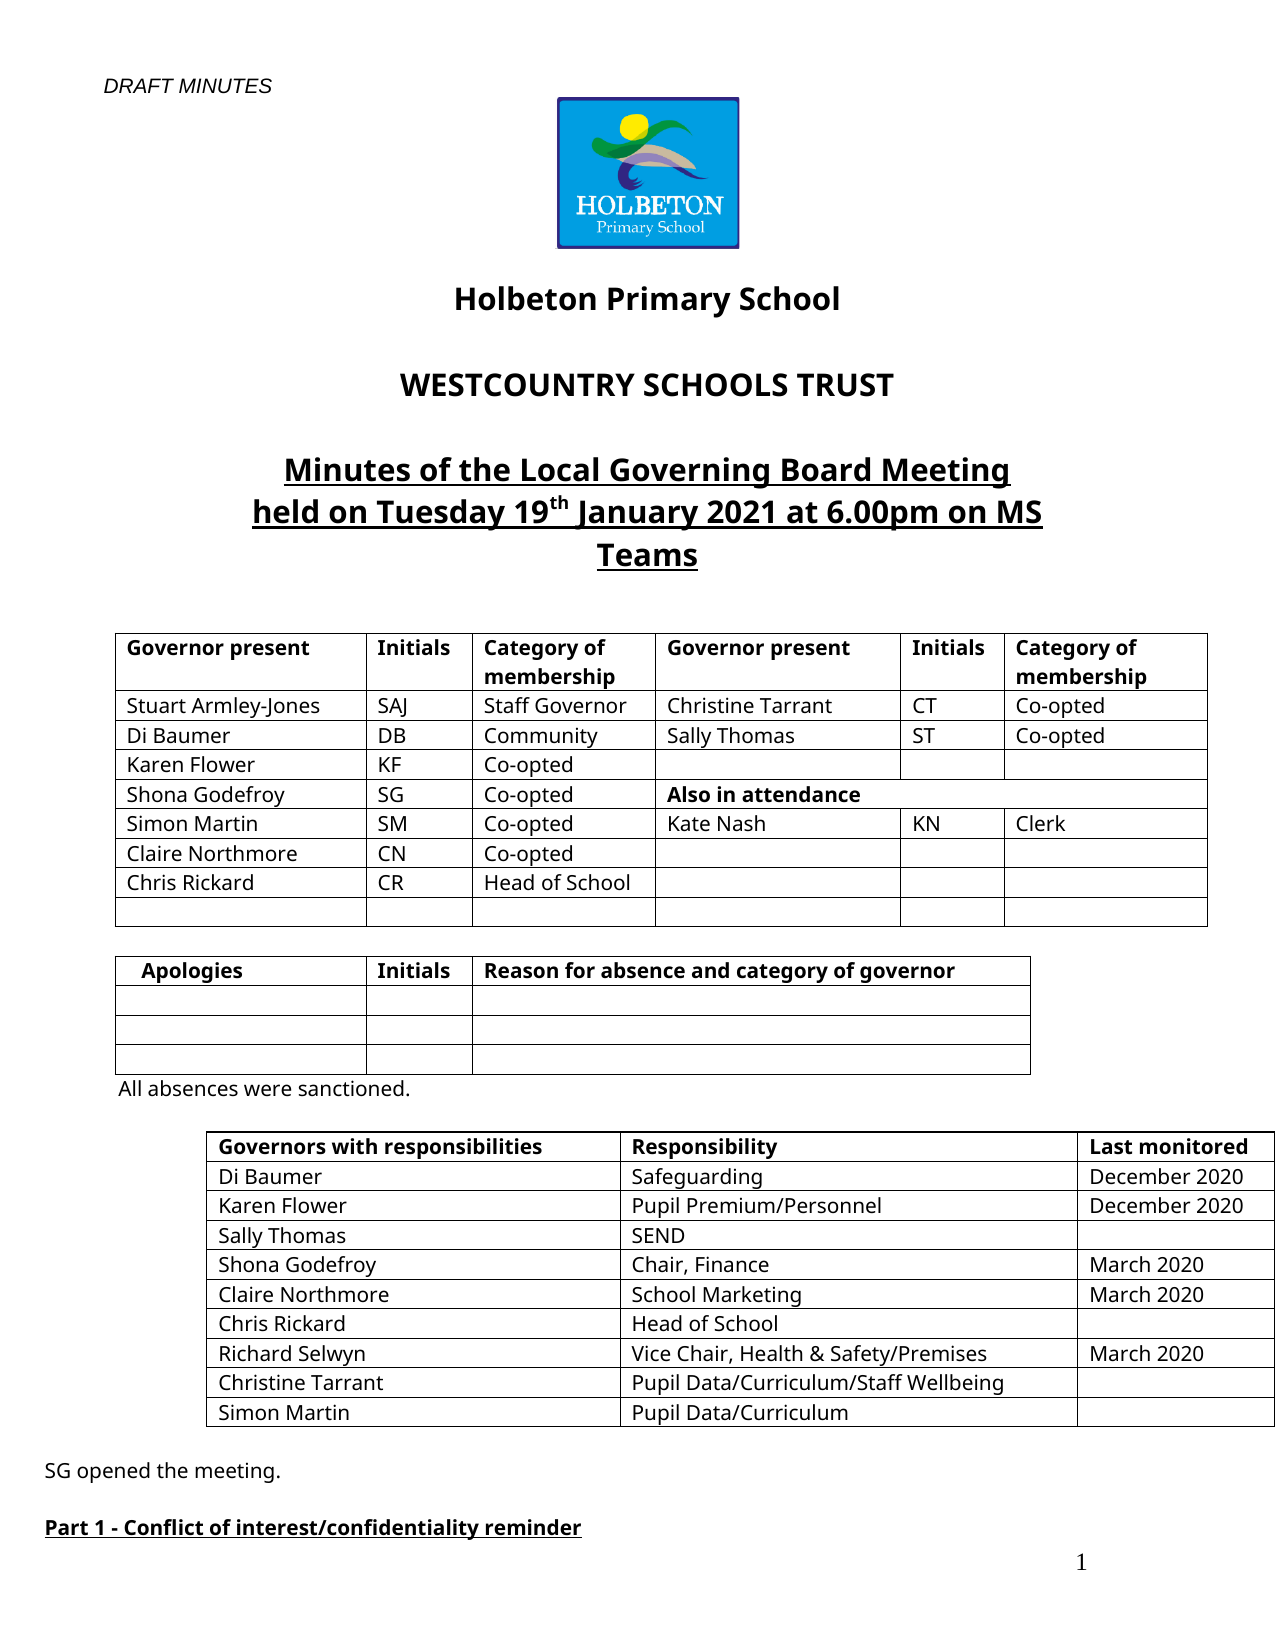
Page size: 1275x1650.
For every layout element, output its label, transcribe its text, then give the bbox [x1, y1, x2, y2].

text WESTCOUNTRY SCHOOLS TRUST [207, 362, 1087, 405]
table_cell Co-opted [473, 780, 655, 808]
table_cell Co-opted [1005, 721, 1207, 749]
table_cell [367, 1045, 472, 1073]
table_cell Clerk [1005, 809, 1207, 838]
table_cell Also in attendance [656, 780, 1207, 808]
table_cell CR [367, 868, 472, 897]
table_cell ST [901, 721, 1004, 749]
table_cell [473, 898, 655, 926]
table_cell Community [473, 721, 655, 749]
table_cell Di Baumer [116, 721, 366, 749]
table_cell SEND [621, 1221, 1077, 1249]
table_cell Sally Thomas [207, 1221, 620, 1249]
table_header Governor present [656, 634, 900, 690]
text All absences were sanctioned. [118, 1074, 1087, 1103]
table_cell KN [901, 809, 1004, 838]
text Holbeton Primary School [207, 277, 1087, 320]
table_cell Vice Chair, Health & Safety/Premises [621, 1339, 1077, 1367]
table_cell [1078, 1221, 1274, 1249]
table_cell Head of School [621, 1309, 1077, 1338]
table_cell [901, 750, 1004, 779]
table_cell [901, 898, 1004, 926]
table_cell Pupil Data/Curriculum/Staff Wellbeing [621, 1368, 1077, 1397]
table_cell March 2020 [1078, 1280, 1274, 1308]
table_header Initials [367, 957, 472, 985]
table_cell [1005, 839, 1207, 867]
table_cell Stuart Armley-Jones [116, 691, 366, 720]
table_header Governor present [116, 634, 366, 690]
table_cell [656, 868, 900, 897]
table_cell Di Baumer [207, 1162, 620, 1190]
table_cell School Marketing [621, 1280, 1077, 1308]
table_cell [473, 1016, 1030, 1044]
table_cell Claire Northmore [207, 1280, 620, 1308]
table_cell SG [367, 780, 472, 808]
table_cell [1005, 868, 1207, 897]
table_header Category of membership [1005, 634, 1207, 690]
table_cell Safeguarding [621, 1162, 1077, 1190]
text SG opened the meeting. [44, 1427, 1087, 1484]
table_cell [367, 986, 472, 1014]
table_cell Chris Rickard [207, 1309, 620, 1338]
text Minutes of the Local Governing Board Meeting [207, 448, 1087, 490]
table_cell [116, 986, 366, 1014]
table_header Responsibility [621, 1133, 1077, 1161]
table_cell [116, 898, 366, 926]
text held on Tuesday 19th January 2021 at 6.00pm on MS Teams [207, 490, 1087, 576]
table_cell Co-opted [473, 750, 655, 779]
table_cell Shona Godefroy [116, 780, 366, 808]
table_cell [1005, 750, 1207, 779]
table_header Category of membership [473, 634, 655, 690]
table_header Last monitored [1078, 1133, 1274, 1161]
table_cell [656, 839, 900, 867]
table_cell December 2020 [1078, 1191, 1274, 1220]
table_cell Richard Selwyn [207, 1339, 620, 1367]
table_cell Shona Godefroy [207, 1250, 620, 1279]
table_cell Simon Martin [207, 1398, 620, 1426]
table_cell Chair, Finance [621, 1250, 1077, 1279]
table_cell [116, 1045, 366, 1073]
table_cell December 2020 [1078, 1162, 1274, 1190]
picture [555, 97, 740, 249]
table_cell Pupil Data/Curriculum [621, 1398, 1077, 1426]
table_cell CN [367, 839, 472, 867]
table_header Initials [901, 634, 1004, 690]
table_cell [473, 986, 1030, 1014]
table_cell [367, 1016, 472, 1044]
table_cell March 2020 [1078, 1250, 1274, 1279]
table_cell Karen Flower [207, 1191, 620, 1220]
table_header Apologies [116, 957, 366, 985]
table_cell [656, 750, 900, 779]
table_cell [1078, 1368, 1274, 1397]
table_cell Co-opted [473, 809, 655, 838]
table_cell [1078, 1398, 1274, 1426]
table_cell Sally Thomas [656, 721, 900, 749]
table_cell [1078, 1309, 1274, 1338]
table_cell CT [901, 691, 1004, 720]
table_cell Head of School [473, 868, 655, 897]
table_cell Simon Martin [116, 809, 366, 838]
table_cell Claire Northmore [116, 839, 366, 867]
table_cell March 2020 [1078, 1339, 1274, 1367]
table_cell [1005, 898, 1207, 926]
table_cell Staff Governor [473, 691, 655, 720]
table_cell [367, 898, 472, 926]
text Part 1 - Conflict of interest/confidentiality reminder [44, 1513, 1087, 1541]
table_header Governors with responsibilities [207, 1133, 620, 1161]
table_cell Pupil Premium/Personnel [621, 1191, 1077, 1220]
table_cell [901, 839, 1004, 867]
table_cell Karen Flower [116, 750, 366, 779]
table_cell KF [367, 750, 472, 779]
table_cell DB [367, 721, 472, 749]
table_header Initials [367, 634, 472, 690]
table_cell Christine Tarrant [207, 1368, 620, 1397]
table_cell Co-opted [473, 839, 655, 867]
table_cell [473, 1045, 1030, 1073]
table_cell Chris Rickard [116, 868, 366, 897]
table_cell Kate Nash [656, 809, 900, 838]
table_cell SAJ [367, 691, 472, 720]
table_cell [901, 868, 1004, 897]
table_cell SM [367, 809, 472, 838]
table_cell [656, 898, 900, 926]
table_header Reason for absence and category of governor [473, 957, 1030, 985]
table_cell Co-opted [1005, 691, 1207, 720]
table_cell Christine Tarrant [656, 691, 900, 720]
table_cell [116, 1016, 366, 1044]
